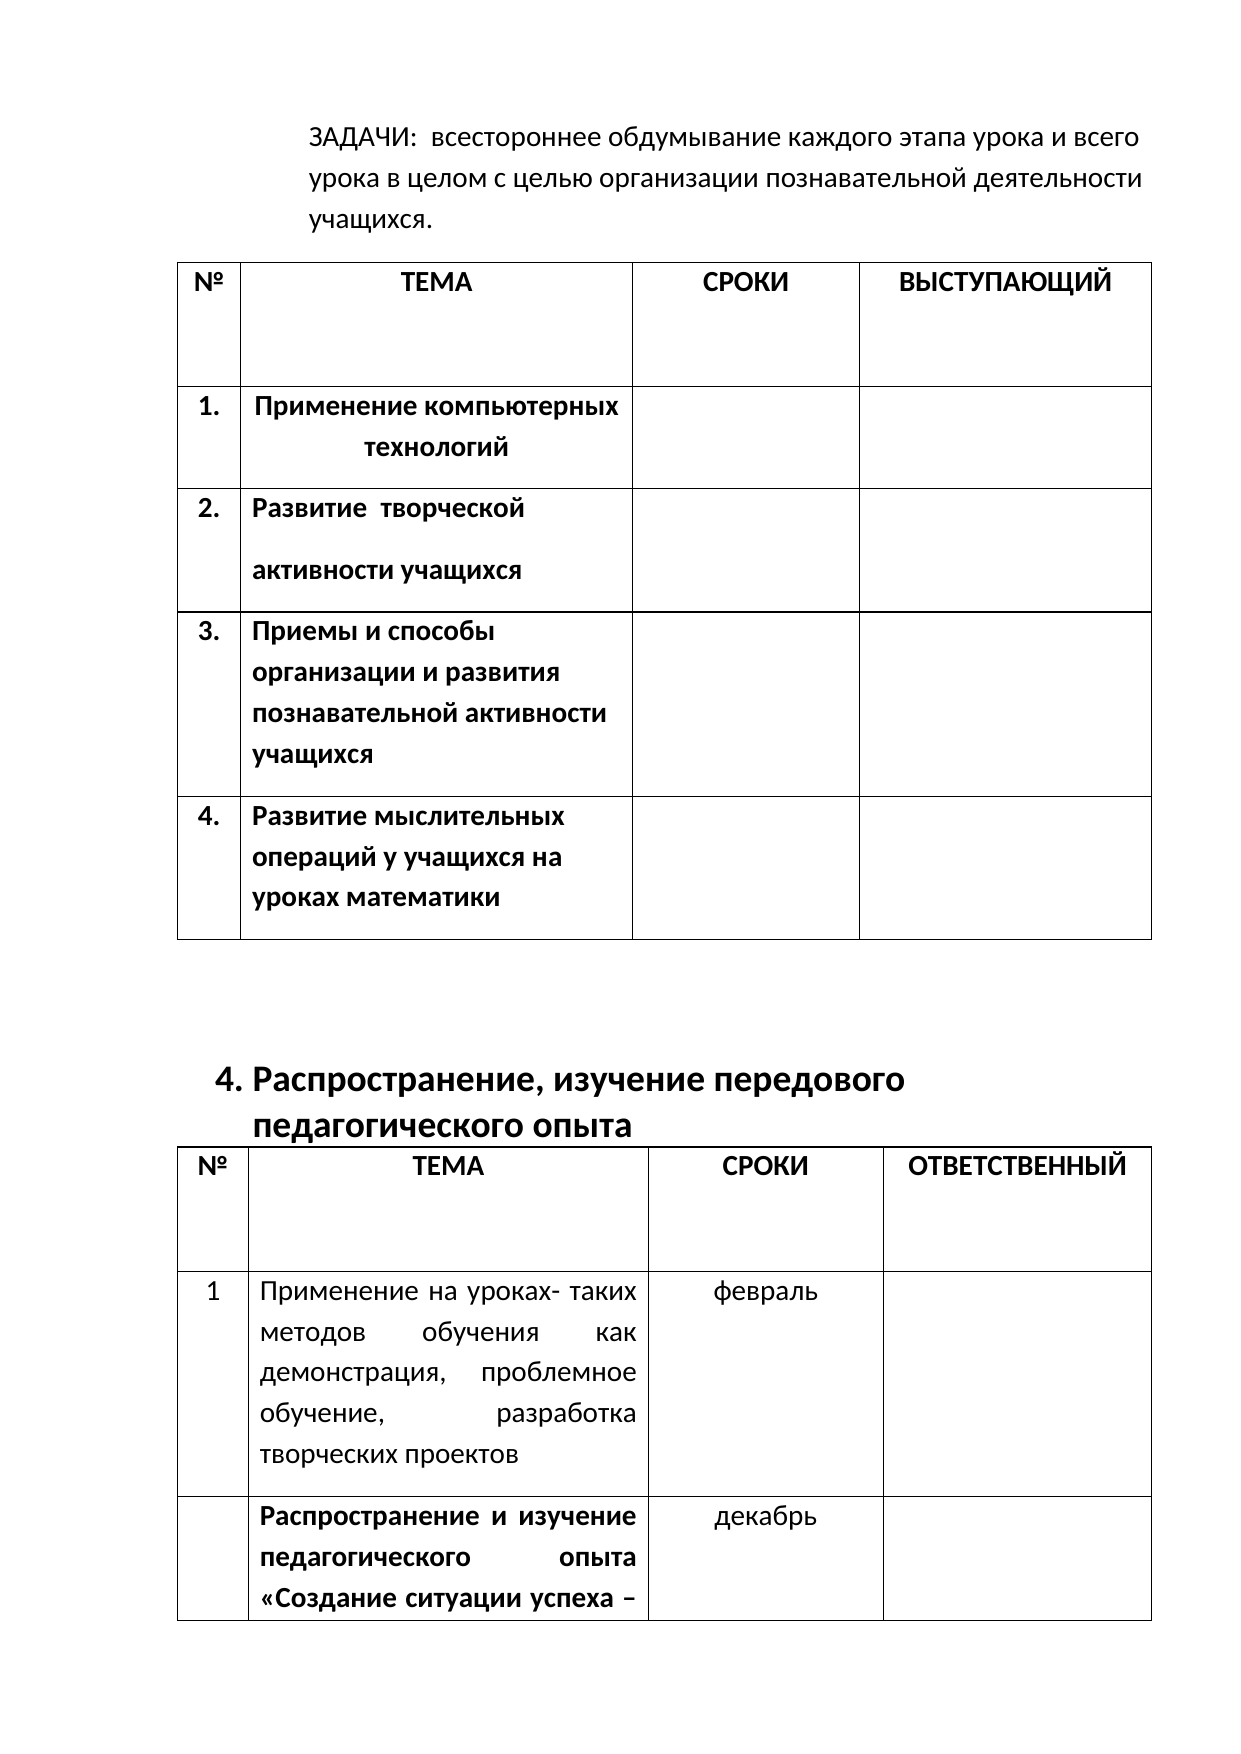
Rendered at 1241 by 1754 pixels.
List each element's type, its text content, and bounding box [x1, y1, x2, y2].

table_cell [884, 1272, 1151, 1496]
table_cell Развитие мыслительных операций у учащихся на уроках математики [241, 797, 632, 939]
table_header № [178, 1148, 248, 1271]
table_cell 4. [178, 797, 240, 939]
table_cell [633, 613, 859, 796]
table_cell 1. [178, 387, 240, 488]
list Распространение, изучение передового педагогического опыта [215, 1055, 1152, 1146]
table_header ТЕМА [241, 263, 632, 386]
table_cell 2. [178, 489, 240, 611]
table_cell [633, 797, 859, 939]
table_cell февраль [649, 1272, 883, 1496]
table_cell 1 [178, 1272, 248, 1496]
table_cell 3. [178, 613, 240, 796]
table_header ТЕМА [249, 1148, 648, 1271]
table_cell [249, 1497, 648, 1620]
table_cell [860, 797, 1151, 939]
table_cell декабрь [649, 1497, 883, 1620]
table_cell [860, 387, 1151, 488]
table_cell Применение компьютерных технологий [241, 387, 632, 488]
table_header СРОКИ [649, 1148, 883, 1271]
table_header СРОКИ [633, 263, 859, 386]
table_cell [884, 1497, 1151, 1620]
table_cell [178, 1497, 248, 1620]
text ЗАДАЧИ: всестороннее обдумывание каждого этапа урока и всего урока в целом с целью организации познавательной деятельности учащихся. [308, 118, 1152, 236]
table_cell [860, 613, 1151, 796]
table_cell [633, 387, 859, 488]
table_cell [633, 489, 859, 611]
table_cell Развитие творческой активности учащихся [241, 489, 632, 611]
table_header № [178, 263, 240, 386]
table_header ВЫСТУПАЮЩИЙ [860, 263, 1151, 386]
table_header ОТВЕТСТВЕННЫЙ [884, 1148, 1151, 1271]
table_cell Приемы и способы организации и развития познавательной активности учащихся [241, 613, 632, 796]
table_cell Применение на уроках- таких методов обучения как демонстрация, проблемное обучение, разработка творческих проектов [249, 1272, 648, 1496]
table_cell [860, 489, 1151, 611]
